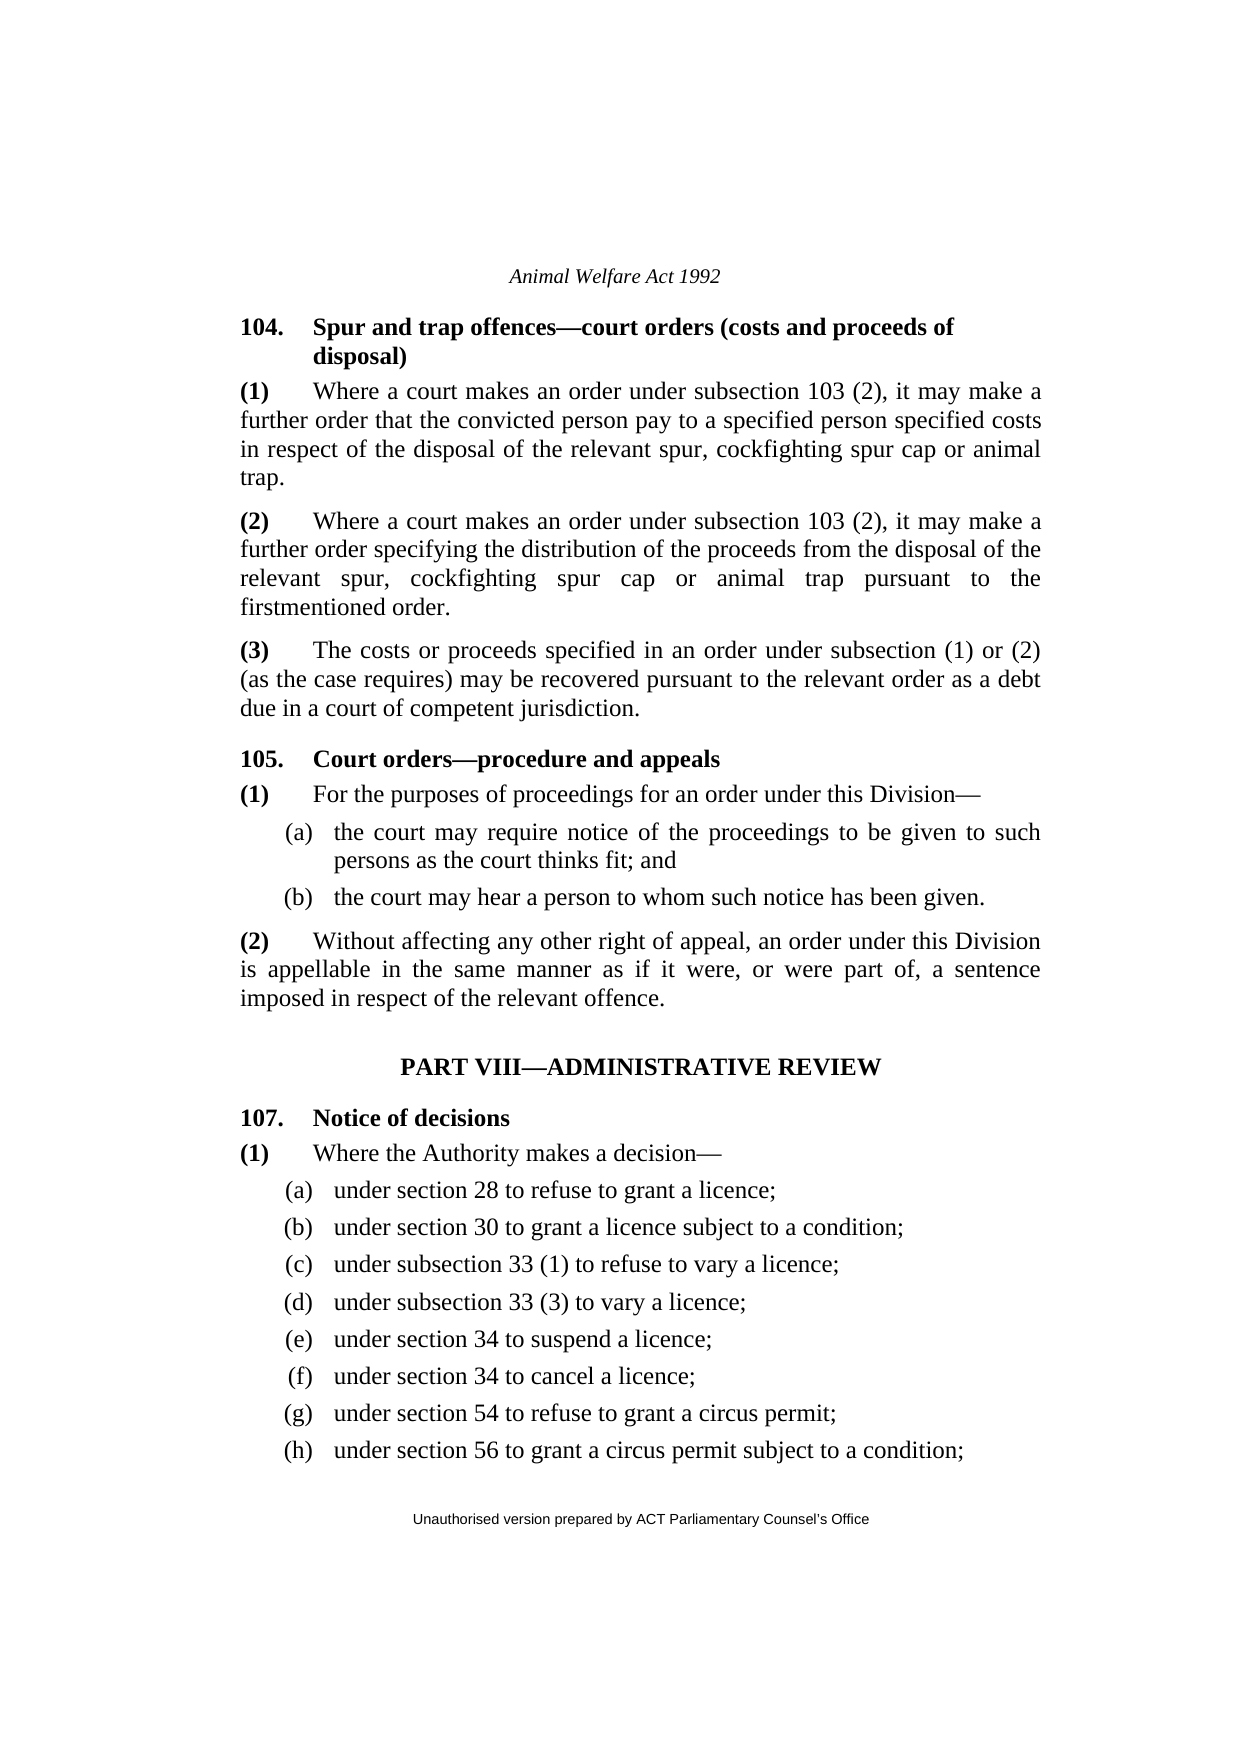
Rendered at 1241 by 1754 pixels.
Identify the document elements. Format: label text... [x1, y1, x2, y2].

text (f) under section 34 to cancel a licence; [240, 1361, 1042, 1389]
text 104. Spur and trap offences—court orders (costs and proceeds of disposal) [240, 312, 1042, 370]
text (h) under section 56 to grant a circus permit subject to a condition; [240, 1435, 1042, 1464]
text (a) under section 28 to refuse to grant a licence; [240, 1175, 1042, 1204]
text (d) under subsection 33 (3) to vary a licence; [240, 1287, 1042, 1315]
text (b) under section 30 to grant a licence subject to a condition; [240, 1212, 1042, 1241]
text (e) under section 34 to suspend a licence; [240, 1324, 1042, 1352]
text (a) the court may require notice of the proceedings to be given to such persons as the court thinks fit; and [240, 817, 1042, 874]
text (2) Where a court makes an order under subsection 103 (2), it may make a further order specifying the distribution of the proceeds from the disposal of the relevant spur, cockfighting spur cap or animal trap pursuant to the firstmentioned order. [240, 506, 1042, 621]
text (3) The costs or proceeds specified in an order under subsection (1) or (2) (as the case requires) may be recovered pursuant to the relevant order as a debt due in a court of competent jurisdiction. [240, 635, 1042, 722]
text (g) under section 54 to refuse to grant a circus permit; [240, 1398, 1042, 1427]
text (b) the court may hear a person to whom such notice has been given. [240, 882, 1042, 911]
text (1) For the purposes of proceedings for an order under this Division— [240, 779, 1042, 808]
text (1) Where the Authority makes a decision— [240, 1138, 1042, 1167]
text (1) Where a court makes an order under subsection 103 (2), it may make a further order that the convicted person pay to a specified person specified costs in respect of the disposal of the relevant spur, cockfighting spur cap or animal trap. [240, 376, 1042, 491]
text 105. Court orders—procedure and appeals [240, 744, 1042, 773]
text 107. Notice of decisions [240, 1103, 1042, 1132]
text Part viiI—administrative review [240, 1052, 1042, 1080]
text (2) Without affecting any other right of appeal, an order under this Division is appellable in the same manner as if it were, or were part of, a sentence imposed in respect of the relevant offence. [240, 926, 1042, 1012]
text (c) under subsection 33 (1) to refuse to vary a licence; [240, 1249, 1042, 1278]
